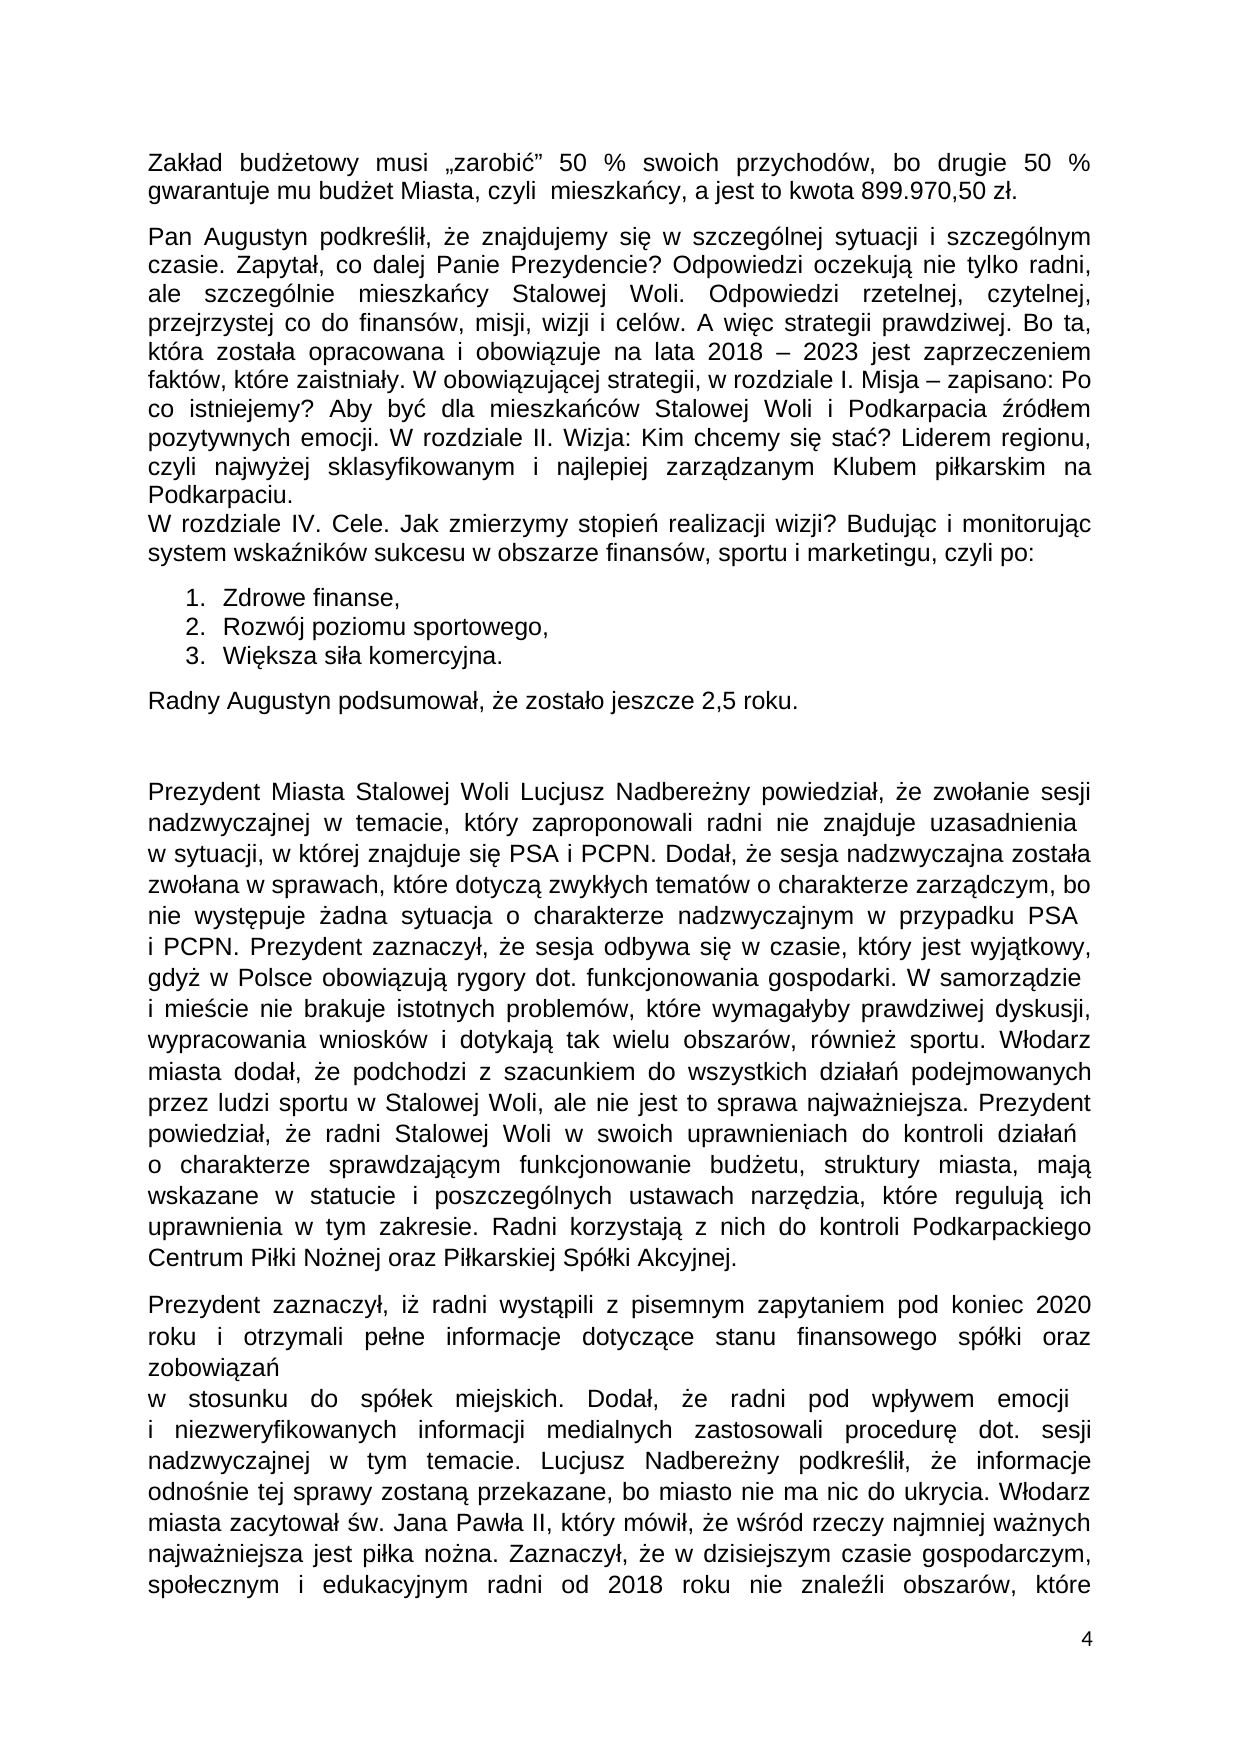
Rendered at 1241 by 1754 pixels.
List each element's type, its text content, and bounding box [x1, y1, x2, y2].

list Większa siła komercyjna. [185, 641, 1093, 670]
text Pan Augustyn podkreślił, że znajdujemy się w szczególnej sytuacji i szczególnym czasie. Zapytał, co dalej Panie Prezydencie? Odpowiedzi oczekują nie tylko radni, ale szczególnie mieszkańcy Stalowej Woli. Odpowiedzi rzetelnej, czytelnej, przejrzystej co do finansów, misji, wizji i celów. A więc strategii prawdziwej. Bo ta, która została opracowana i obowiązuje na lata 2018 – 2023 jest zaprzeczeniem faktów, które zaistniały. W obowiązującej strategii, w rozdziale I. Misja – zapisano: Po co istniejemy? Aby być dla mieszkańców Stalowej Woli i Podkarpacia źródłem pozytywnych emocji. W rozdziale II. Wizja: Kim chcemy się stać? Liderem regionu, czyli najwyżej sklasyfikowanym i najlepiej zarządzanym Klubem piłkarskim na Podkarpaciu. W rozdziale IV. Cele. Jak zmierzymy stopień realizacji wizji? Budując i monitorując system wskaźników sukcesu w obszarze finansów, sportu i marketingu, czyli po: [148, 222, 1093, 567]
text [148, 148, 1093, 205]
list Zdrowe finanse, [185, 583, 1093, 612]
text Prezydent Miasta Stalowej Woli Lucjusz Nadbereżny powiedział, że zwołanie sesji nadzwyczajnej w temacie, który zaproponowali radni nie znajduje uzasadnienia w sytuacji, w której znajduje się PSA i PCPN. Dodał, że sesja nadzwyczajna została zwołana w sprawach, które dotyczą zwykłych tematów o charakterze zarządczym, bo nie występuje żadna sytuacja o charakterze nadzwyczajnym w przypadku PSA i PCPN. Prezydent zaznaczył, że sesja odbywa się w czasie, który jest wyjątkowy, gdyż w Polsce obowiązują rygory dot. funkcjonowania gospodarki. W samorządzie i mieście nie brakuje istotnych problemów, które wymagałyby prawdziwej dyskusji, wypracowania wniosków i dotykają tak wielu obszarów, również sportu. Włodarz miasta dodał, że podchodzi z szacunkiem do wszystkich działań podejmowanych przez ludzi sportu w Stalowej Woli, ale nie jest to sprawa najważniejsza. Prezydent powiedział, że radni Stalowej Woli w swoich uprawnieniach do kontroli działań o charakterze sprawdzającym funkcjonowanie budżetu, struktury miasta, mają wskazane w statucie i poszczególnych ustawach narzędzia, które regulują ich uprawnienia w tym zakresie. Radni korzystają z nich do kontroli Podkarpackiego Centrum Piłki Nożnej oraz Piłkarskiej Spółki Akcyjnej. [148, 777, 1093, 1272]
text Radny Augustyn podsumował, że zostało jeszcze 2,5 roku. [148, 686, 1093, 715]
list Rozwój poziomu sportowego, [185, 612, 1093, 641]
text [148, 1291, 1093, 1599]
